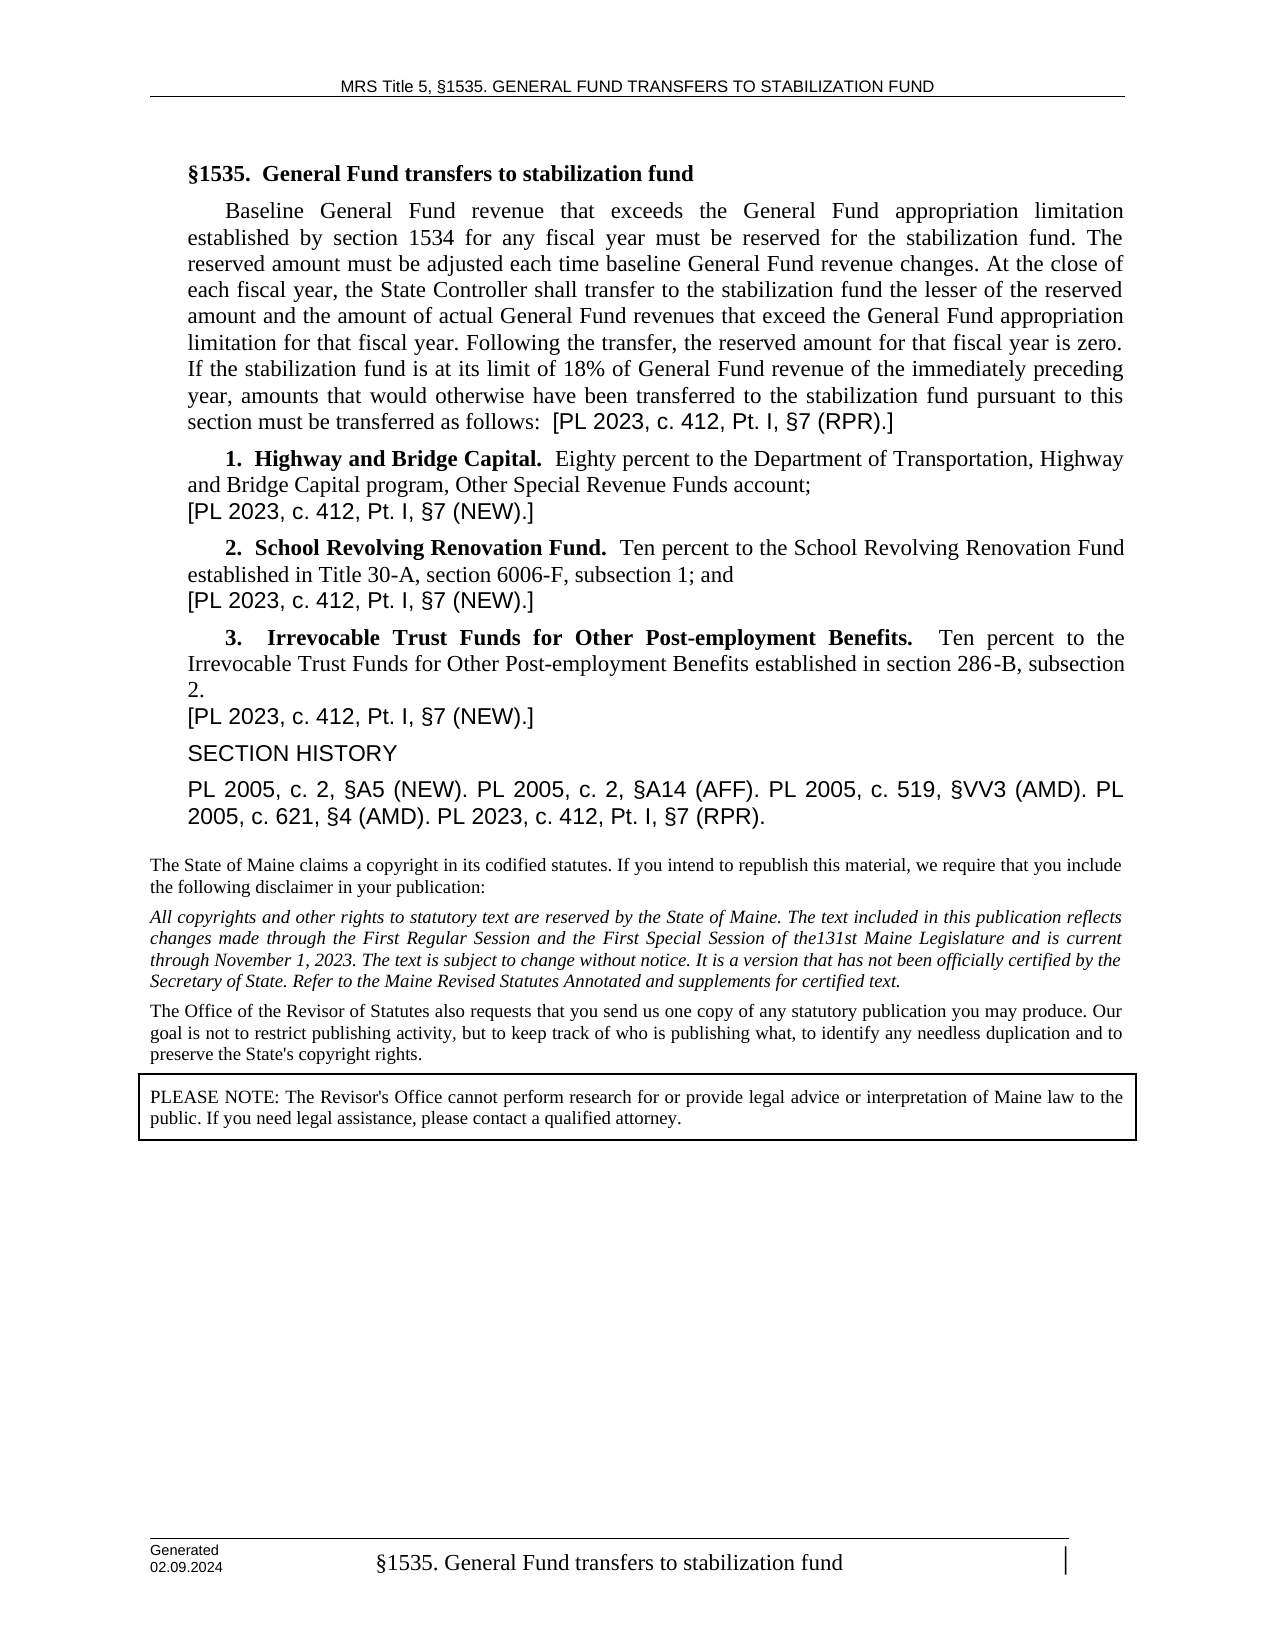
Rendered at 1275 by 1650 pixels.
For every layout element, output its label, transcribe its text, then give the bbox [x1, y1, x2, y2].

text The State of Maine claims a copyright in its codified statutes. If you intend to republish this material, we require that you include the following disclaimer in your publication: [150, 854, 1125, 897]
text Baseline General Fund revenue that exceeds the General Fund appropriation limitation established by section 1534 for any fiscal year must be reserved for the stabilization fund. The reserved amount must be adjusted each time baseline General Fund revenue changes. At the close of each fiscal year, the State Controller shall transfer to the stabilization fund the lesser of the reserved amount and the amount of actual General Fund revenues that exceed the General Fund appropriation limitation for that fiscal year. Following the transfer, the reserved amount for that fiscal year is zero. If the stabilization fund is at its limit of 18% of General Fund revenue of the immediately preceding year, amounts that would otherwise have been transferred to the stabilization fund pursuant to this section must be transferred as follows: [PL 2023, c. 412, Pt. I, §7 (RPR).] [187, 197, 1125, 434]
text §1535. General Fund transfers to stabilization fund [187, 160, 1125, 187]
text [PL 2023, c. 412, Pt. I, §7 (NEW).] [187, 703, 1125, 729]
text PLEASE NOTE: The Revisor's Office cannot perform research for or provide legal advice or interpretation of Maine law to the public. If you need legal assistance, please contact a qualified attorney. [140, 1075, 1135, 1139]
text The Office of the Revisor of Statutes also requests that you send us one copy of any statutory publication you may produce. Our goal is not to restrict publishing activity, but to keep track of who is publishing what, to identify any needless duplication and to preserve the State's copyright rights. [150, 1000, 1125, 1065]
text [PL 2023, c. 412, Pt. I, §7 (NEW).] [187, 587, 1125, 613]
text All copyrights and other rights to statutory text are reserved by the State of Maine. The text included in this publication reflects changes made through the First Regular Session and the First Special Session of the131st Maine Legislature and is current through November 1, 2023 . The text is subject to change without notice. It is a version that has not been officially certified by the Secretary of State. Refer to the Maine Revised Statutes Annotated and supplements for certified text. [150, 906, 1125, 992]
text PL 2005, c. 2, §A5 (NEW). PL 2005, c. 2, §A14 (AFF). PL 2005, c. 519, §VV3 (AMD). PL 2005, c. 621, §4 (AMD). PL 2023, c. 412, Pt. I, §7 (RPR). [187, 776, 1125, 829]
text SECTION HISTORY [187, 740, 1125, 766]
text 2. School Revolving Renovation Fund. Ten percent to the School Revolving Renovation Fund established in Title 30‑A, section 6006‑F, subsection 1; and [187, 534, 1125, 587]
text 1. Highway and Bridge Capital. Eighty percent to the Department of Transportation, Highway and Bridge Capital program, Other Special Revenue Funds account; [187, 445, 1125, 498]
text [PL 2023, c. 412, Pt. I, §7 (NEW).] [187, 498, 1125, 524]
text 3. Irrevocable Trust Funds for Other Post-employment Benefits. Ten percent to the Irrevocable Trust Funds for Other Post-employment Benefits established in section 286‑B, subsection 2. [187, 624, 1125, 703]
